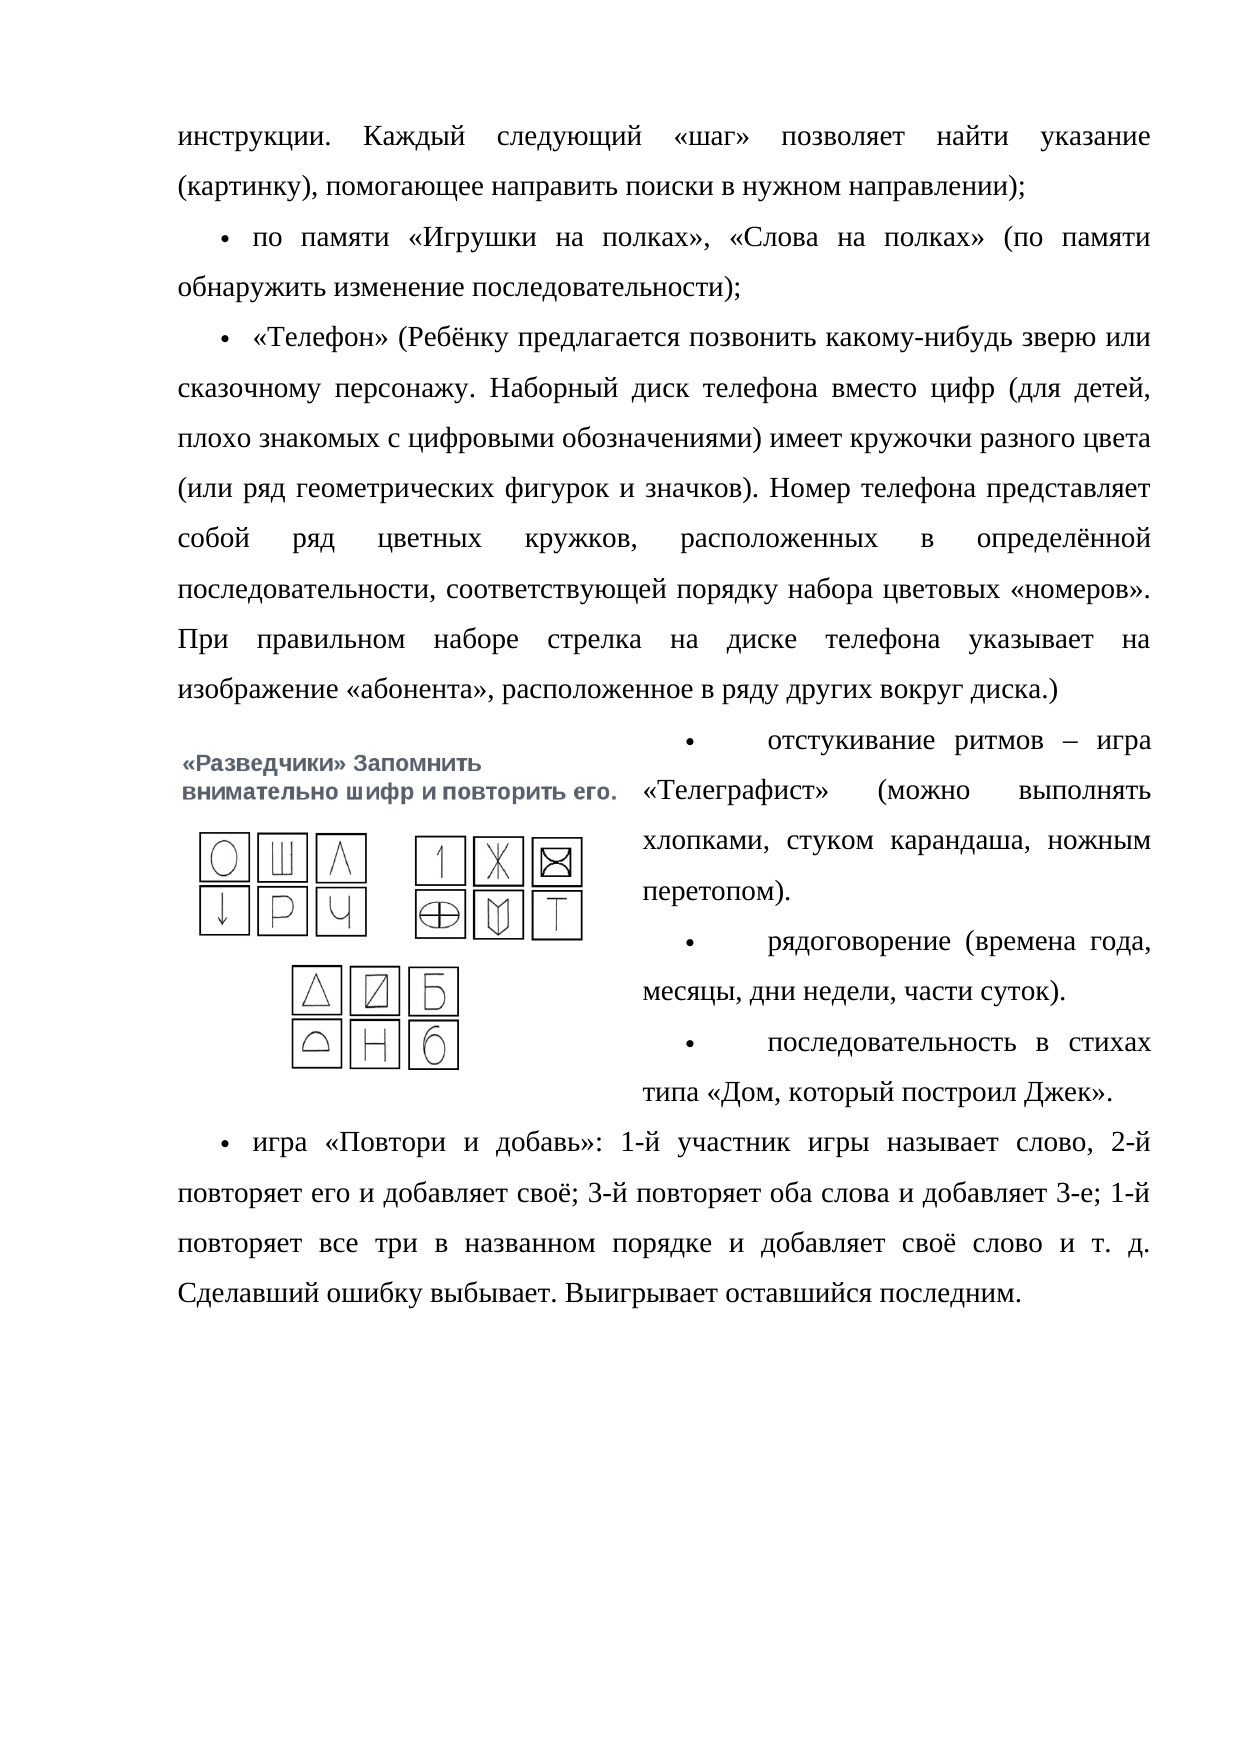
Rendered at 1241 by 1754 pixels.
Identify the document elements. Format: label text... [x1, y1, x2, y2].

picture [178, 743, 624, 1083]
list игра «Повтори и добавь»: 1-й участник игры называет слово, 2-й повторяет его и добавляет своё; 3-й повторяет оба слова и добавляет 3-е; 1-й повторяет все три в названном порядке и добавляет своё слово и т. д. Сделавший ошибку выбывает. Выигрывает оставшийся последним. [177, 1124, 1152, 1309]
list по памяти «Игрушки на полках», «Слова на полках» (по памяти обнаружить изменение последовательности); [177, 219, 1152, 303]
list последовательность в стихах типа «Дом, который построил Джек». [177, 1024, 1152, 1108]
list отстукивание ритмов – игра «Телеграфист» (можно выполнять хлопками, стуком карандаша, ножным перетопом). [177, 722, 1152, 906]
list «Телефон» (Ребёнку предлагается позвонить какому-нибудь зверю или сказочному персонажу. Наборный диск телефона вместо цифр (для детей, плохо знакомых с цифровыми обозначениями) имеет кружочки разного цвета (или ряд геометрических фигурок и значков). Номер телефона представляет собой ряд цветных кружков, расположенных в определённой последовательности, соответствующей порядку набора цветовых «номеров». При правильном наборе стрелка на диске телефона указывает на изображение «абонента», расположенное в ряду других вокруг диска.) [177, 319, 1152, 705]
list рядоговорение (времена года, месяцы, дни недели, части суток). [624, 923, 1152, 1007]
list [177, 118, 1152, 202]
